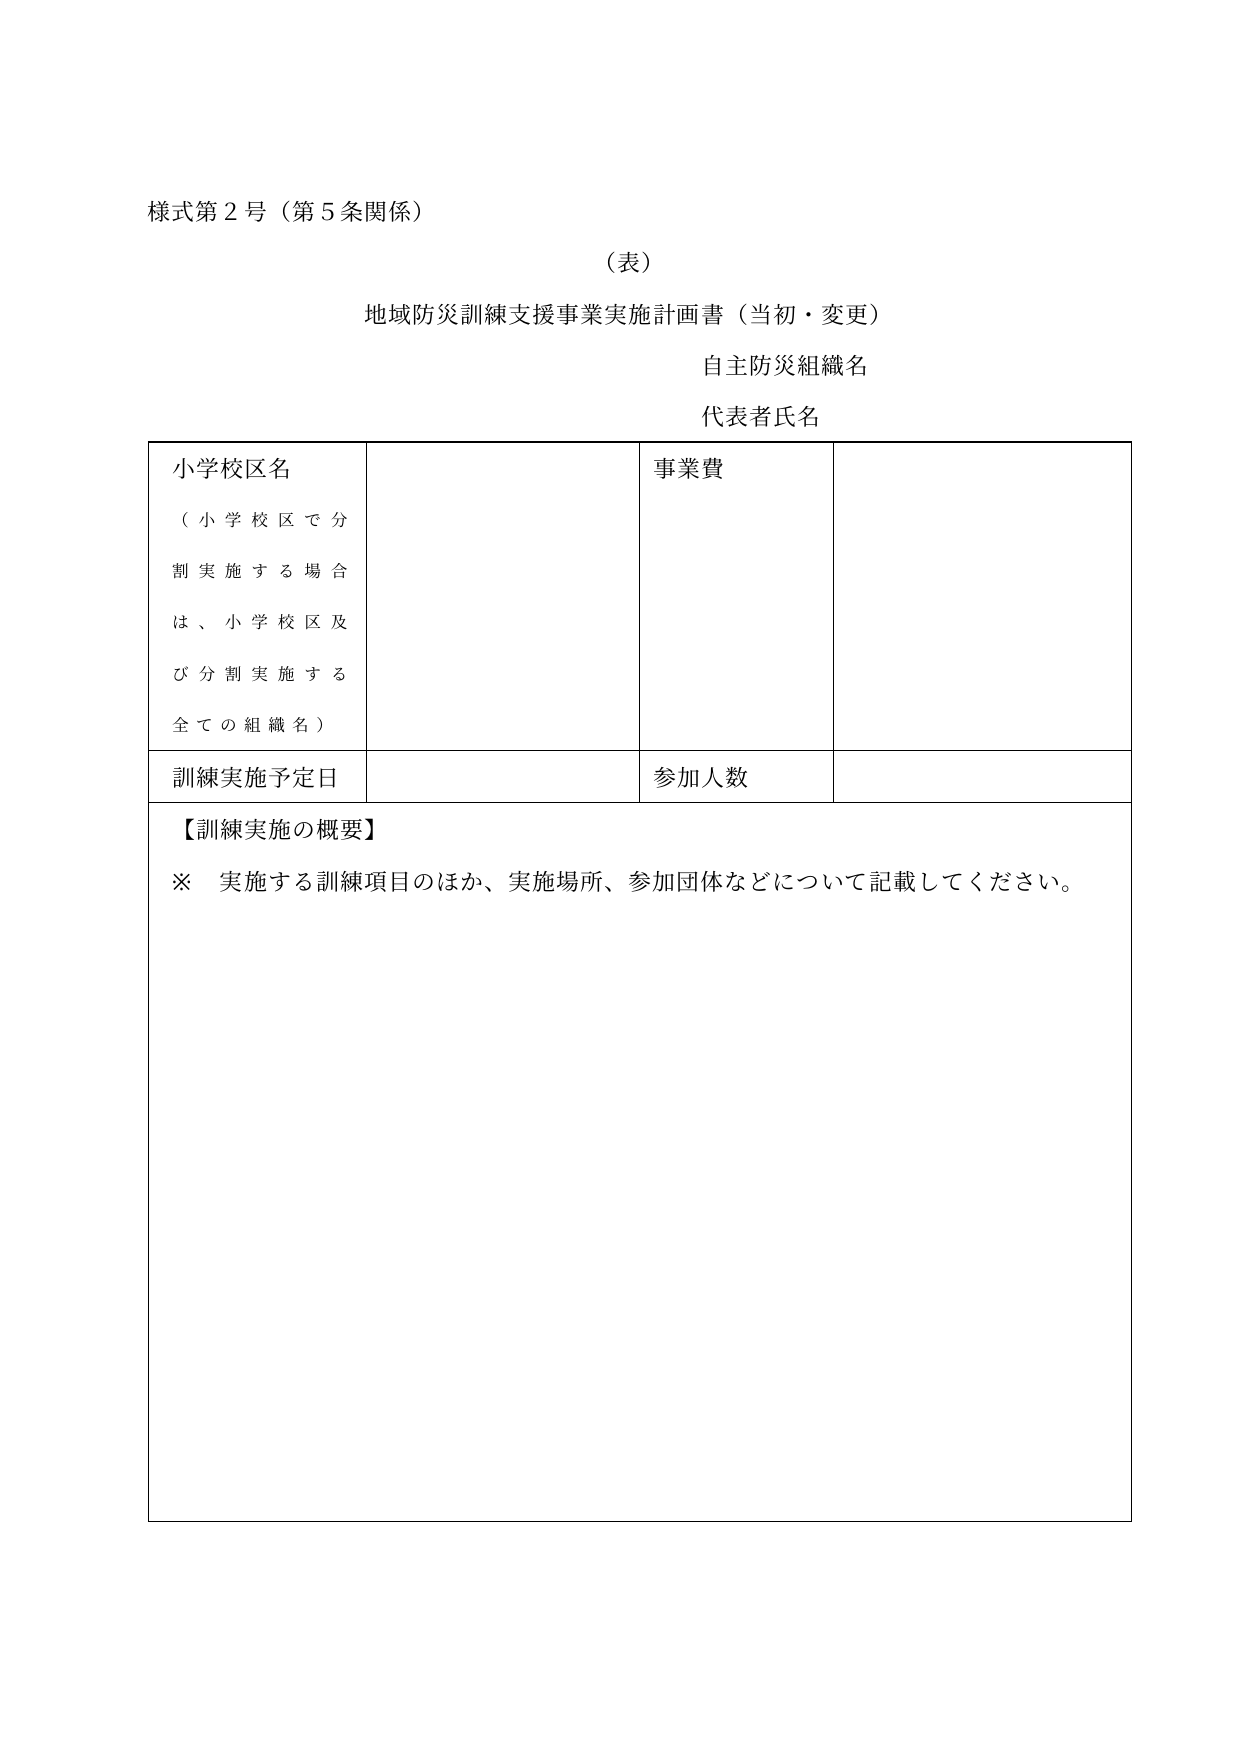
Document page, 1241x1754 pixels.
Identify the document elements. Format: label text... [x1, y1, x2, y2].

text （表） [148, 236, 1110, 288]
table_cell [367, 751, 639, 802]
table_header 小学校区名 （小学校区で分割実施する場合は、小学校区及び分割実施する全ての組織名） [149, 443, 366, 750]
table_header 事業費 [640, 443, 833, 750]
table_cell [149, 803, 1131, 1521]
table_header [367, 443, 639, 750]
text 代表者氏名 [148, 390, 1110, 441]
text 地域防災訓練支援事業実施計画書（当初・変更） [148, 288, 1110, 339]
table_cell 参加人数 [640, 751, 833, 802]
text 様式第２号（第５条関係） [148, 185, 1110, 236]
text 自主防災組織名 [148, 339, 1110, 390]
table_cell 訓練実施予定日 [149, 751, 366, 802]
table_header [834, 443, 1131, 750]
table_cell [834, 751, 1131, 802]
